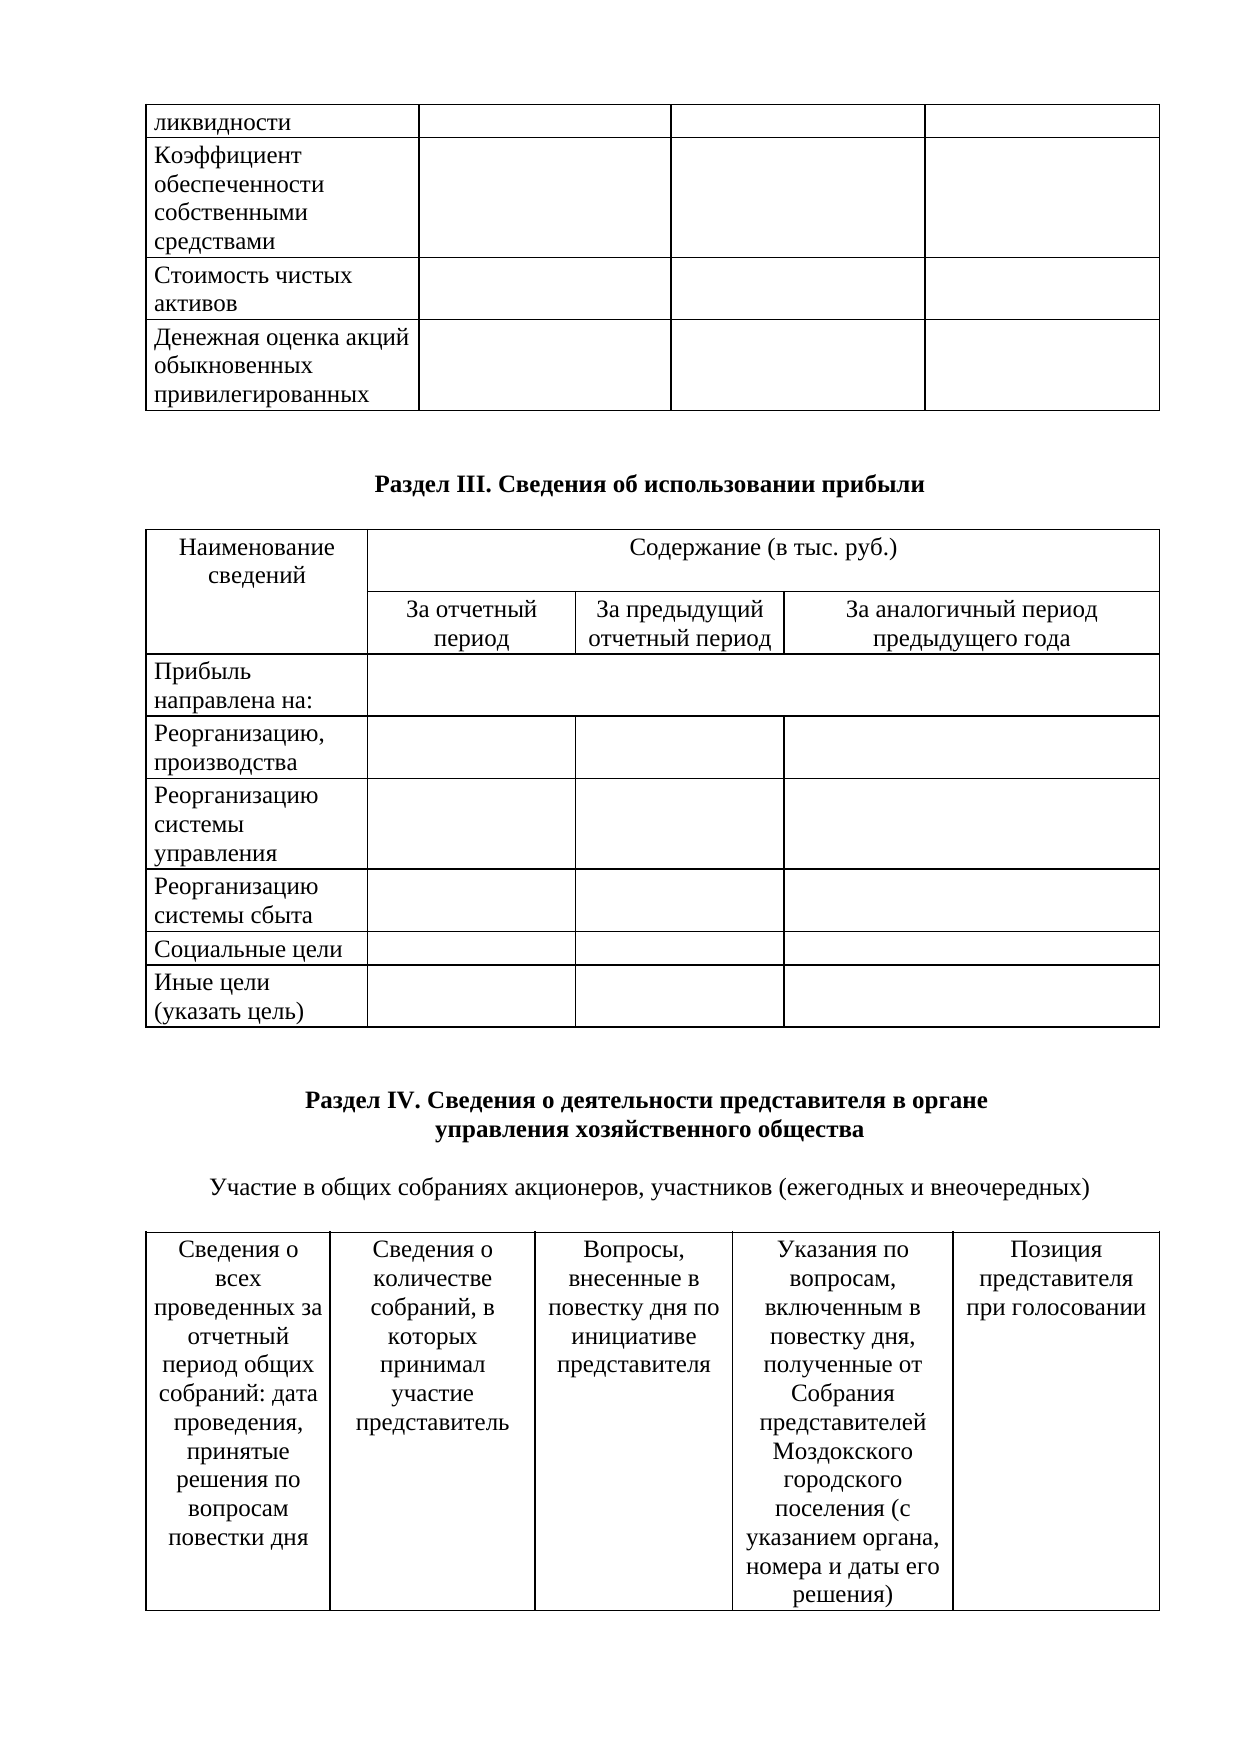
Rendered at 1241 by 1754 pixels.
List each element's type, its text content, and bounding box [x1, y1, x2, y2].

table_cell Коэффициент обеспеченности собственными средствами [147, 138, 418, 257]
table_cell [576, 779, 783, 868]
table_cell Сведения о всех проведенных за отчетный период общих собраний: дата проведения, принятые решения по вопросам повестки дня [147, 1233, 329, 1610]
table_cell [785, 932, 1159, 964]
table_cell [536, 1233, 732, 1610]
table_cell [368, 779, 575, 868]
table_cell [785, 966, 1159, 1026]
text Раздел IV. Сведения о деятельности представителя в органе управления хозяйственного общества Участие в общих собраниях акционеров, участников (ежегодных и внеочередных) [148, 1057, 1152, 1201]
table_cell [420, 105, 670, 137]
table_cell [420, 138, 670, 257]
table_cell [368, 870, 575, 931]
table_cell [926, 258, 1159, 319]
table_cell [672, 320, 924, 410]
table_cell [368, 932, 575, 964]
table_cell [368, 966, 575, 1026]
table_cell Содержание (в тыс. руб.) [368, 530, 1159, 591]
table_cell [576, 870, 783, 931]
table_cell Социальные цели [147, 932, 367, 964]
table_cell [420, 258, 670, 319]
table_cell [368, 717, 575, 777]
table_cell Позиция представителя при голосовании [954, 1233, 1159, 1610]
table_cell [926, 105, 1159, 137]
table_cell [733, 1233, 952, 1610]
table_cell За аналогичный период предыдущего года [785, 592, 1159, 653]
table_cell Прибыль направлена на: [147, 655, 367, 715]
table_cell [368, 655, 1159, 715]
table_cell Денежная оценка акций обыкновенных привилегированных [147, 320, 418, 410]
table_cell Реорганизацию системы сбыта [147, 870, 367, 931]
table_cell За отчетный период [368, 592, 575, 653]
table_cell Иные цели (указать цель) [147, 966, 367, 1026]
table_cell [672, 138, 924, 257]
table_cell За предыдущий отчетный период [576, 592, 783, 653]
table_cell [147, 105, 418, 137]
table_cell Реорганизацию системы управления [147, 779, 367, 868]
table_cell [672, 105, 924, 137]
table_cell Наименование сведений [147, 530, 367, 591]
table_cell [147, 591, 367, 653]
table_cell [926, 320, 1159, 410]
text Раздел III. Сведения об использовании прибыли [148, 440, 1152, 498]
table_cell Реорганизацию, производства [147, 717, 367, 777]
table_cell [576, 966, 783, 1026]
table_cell Стоимость чистых активов [147, 258, 418, 319]
table_cell [785, 870, 1159, 931]
table_cell Сведения о количестве собраний, в которых принимал участие представитель [331, 1233, 534, 1610]
table_cell [785, 717, 1159, 777]
table_cell [576, 717, 783, 777]
table_cell [672, 258, 924, 319]
table_cell [420, 320, 670, 410]
table_cell [576, 932, 783, 964]
table_cell [785, 779, 1159, 868]
table_cell [926, 138, 1159, 257]
